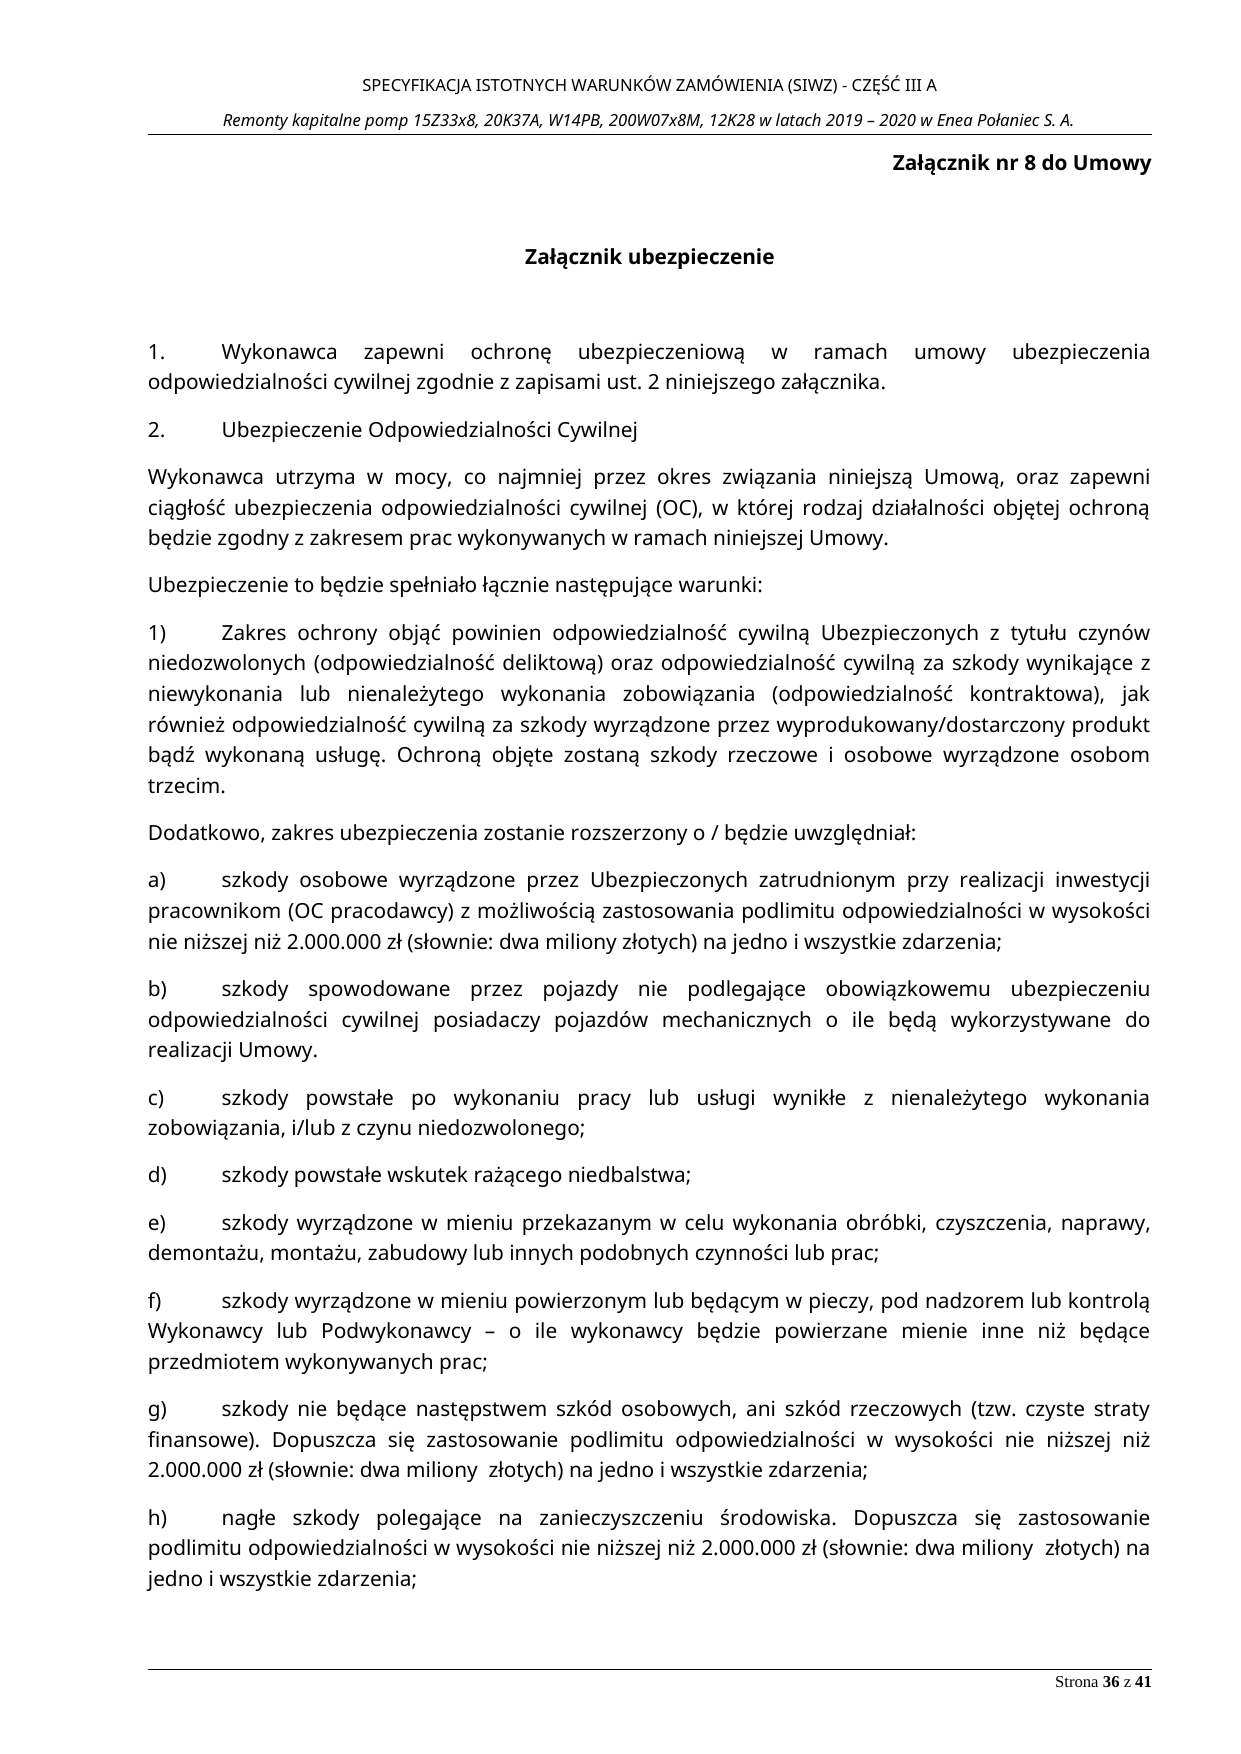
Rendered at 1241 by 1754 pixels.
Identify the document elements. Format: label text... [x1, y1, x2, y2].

text 1. Wykonawca zapewni ochronę ubezpieczeniową w ramach umowy ubezpieczenia odpowiedzialności cywilnej zgodnie z zapisami ust. 2 niniejszego załącznika. [148, 337, 1152, 396]
text 2. Ubezpieczenie Odpowiedzialności Cywilnej [148, 415, 1152, 443]
text a) szkody osobowe wyrządzone przez Ubezpieczonych zatrudnionym przy realizacji inwestycji pracownikom (OC pracodawcy) z możliwością zastosowania podlimitu odpowiedzialności w wysokości nie niższej niż 2.000.000 zł (słownie: dwa miliony złotych) na jedno i wszystkie zdarzenia; [148, 866, 1152, 955]
text Dodatkowo, zakres ubezpieczenia zostanie rozszerzony o / będzie uwzględniał: [148, 818, 1152, 847]
text Ubezpieczenie to będzie spełniało łącznie następujące warunki: [148, 571, 1152, 599]
text f) szkody wyrządzone w mieniu powierzonym lub będącym w pieczy, pod nadzorem lub kontrolą Wykonawcy lub Podwykonawcy – o ile wykonawcy będzie powierzane mienie inne niż będące przedmiotem wykonywanych prac; [148, 1286, 1152, 1376]
text Załącznik ubezpieczenie [148, 242, 1152, 271]
text g) szkody nie będące następstwem szkód osobowych, ani szkód rzeczowych (tzw. czyste straty finansowe). Dopuszcza się zastosowanie podlimitu odpowiedzialności w wysokości nie niższej niż 2.000.000 zł (słownie: dwa miliony złotych) na jedno i wszystkie zdarzenia; [148, 1394, 1152, 1484]
text h) nagłe szkody polegające na zanieczyszczeniu środowiska. Dopuszcza się zastosowanie podlimitu odpowiedzialności w wysokości nie niższej niż 2.000.000 zł (słownie: dwa miliony złotych) na jedno i wszystkie zdarzenia; [148, 1503, 1152, 1593]
text e) szkody wyrządzone w mieniu przekazanym w celu wykonania obróbki, czyszczenia, naprawy, demontażu, montażu, zabudowy lub innych podobnych czynności lub prac; [148, 1208, 1152, 1267]
text Wykonawca utrzyma w mocy, co najmniej przez okres związania niniejszą Umową, oraz zapewni ciągłość ubezpieczenia odpowiedzialności cywilnej (OC), w której rodzaj działalności objętej ochroną będzie zgodny z zakresem prac wykonywanych w ramach niniejszej Umowy. [148, 462, 1152, 552]
text d) szkody powstałe wskutek rażącego niedbalstwa; [148, 1161, 1152, 1189]
text b) szkody spowodowane przez pojazdy nie podlegające obowiązkowemu ubezpieczeniu odpowiedzialności cywilnej posiadaczy pojazdów mechanicznych o ile będą wykorzystywane do realizacji Umowy. [148, 974, 1152, 1064]
text c) szkody powstałe po wykonaniu pracy lub usługi wynikłe z nienależytego wykonania zobowiązania, i/lub z czynu niedozwolonego; [148, 1083, 1152, 1142]
text Załącznik nr 8 do Umowy [148, 148, 1152, 176]
text 1) Zakres ochrony objąć powinien odpowiedzialność cywilną Ubezpieczonych z tytułu czynów niedozwolonych (odpowiedzialność deliktową) oraz odpowiedzialność cywilną za szkody wynikające z niewykonania lub nienależytego wykonania zobowiązania (odpowiedzialność kontraktowa), jak również odpowiedzialność cywilną za szkody wyrządzone przez wyprodukowany/dostarczony produkt bądź wykonaną usługę. Ochroną objęte zostaną szkody rzeczowe i osobowe wyrządzone osobom trzecim. [148, 618, 1152, 799]
